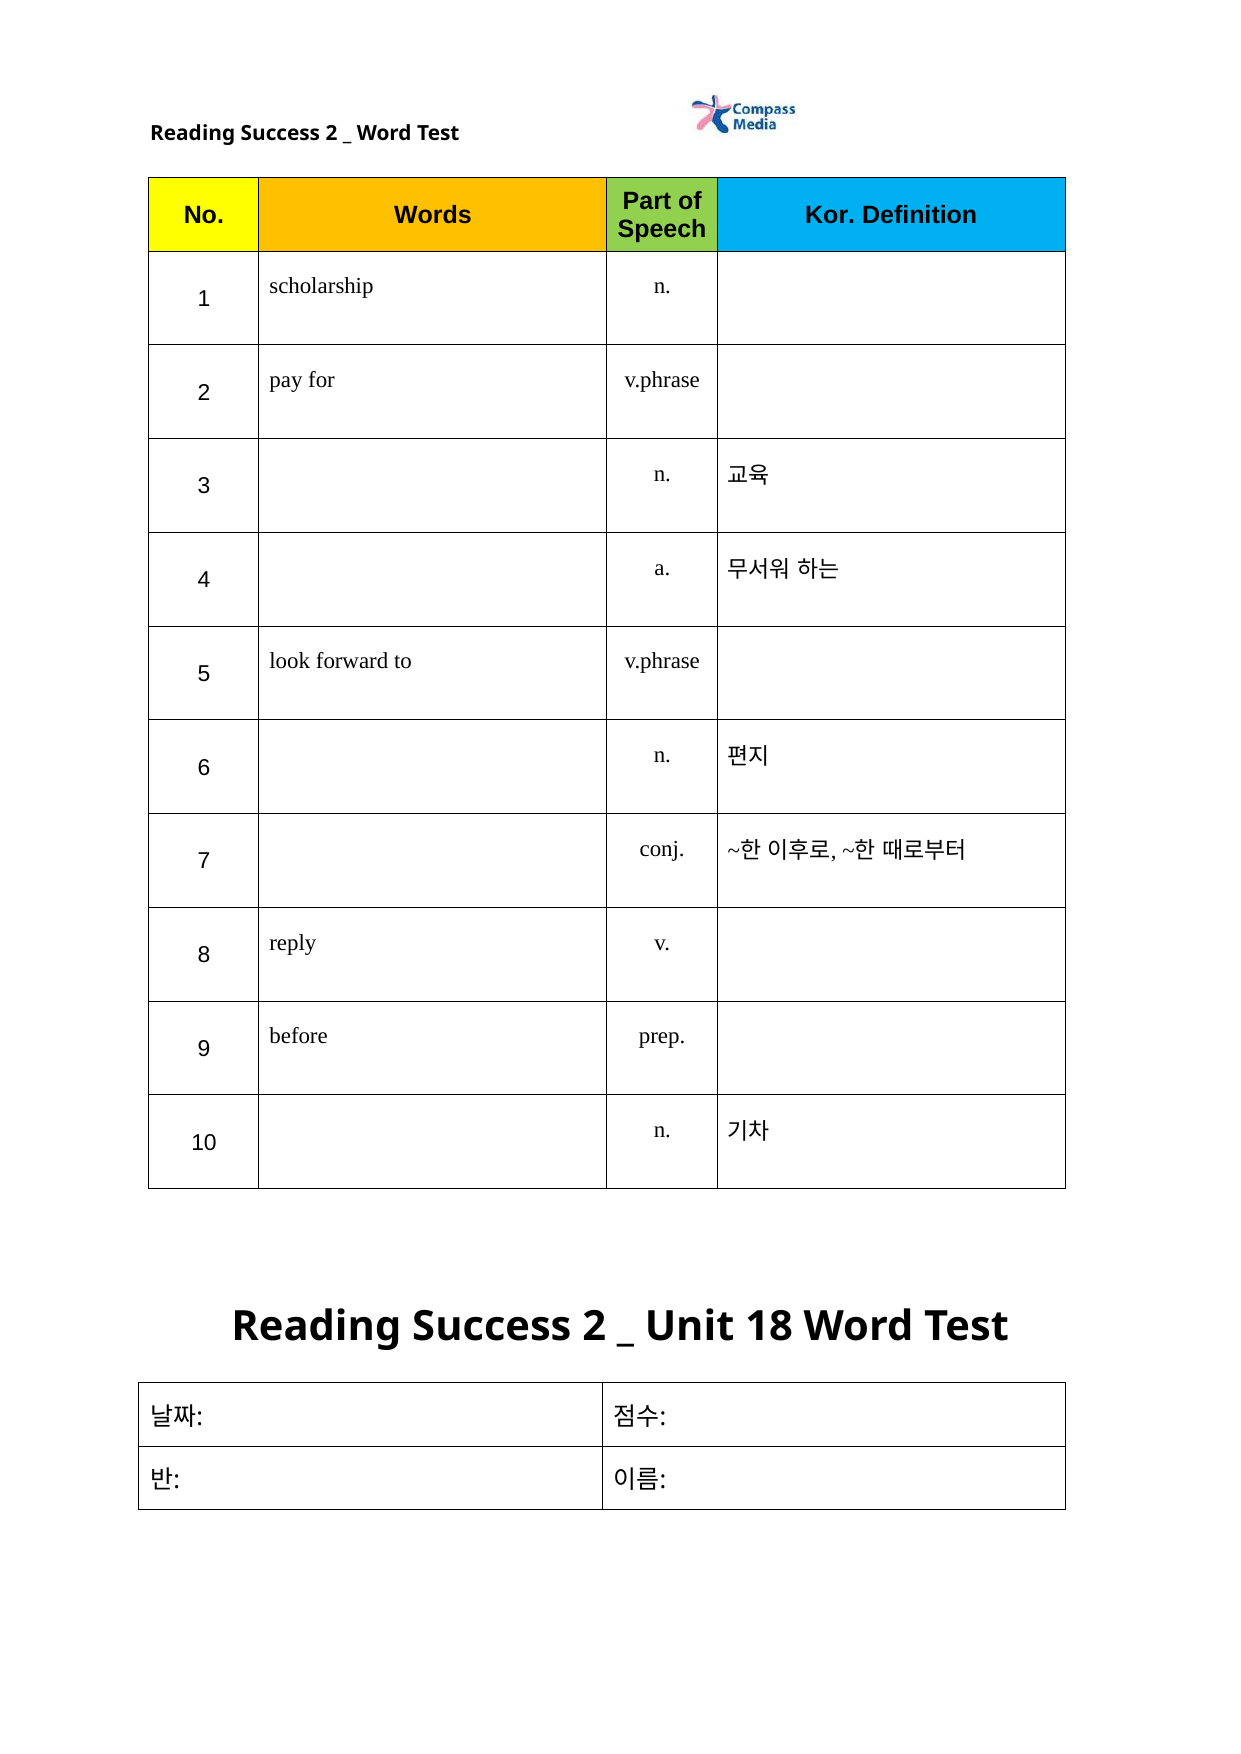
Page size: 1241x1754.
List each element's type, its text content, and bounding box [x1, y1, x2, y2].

table_cell 10 [149, 1095, 258, 1188]
table_cell prep. [607, 1002, 717, 1094]
table_cell ~한 이후로, ~한 때로부터 [718, 814, 1065, 907]
text Reading Success 2 _ Unit 18 Word Test [150, 1296, 1090, 1353]
table_cell 반: [139, 1447, 602, 1509]
table_cell conj. [607, 814, 717, 907]
table_cell before [259, 1002, 606, 1094]
table_header 날짜: [139, 1383, 602, 1446]
table_header Part of Speech [607, 178, 717, 251]
picture [681, 88, 807, 140]
table_cell scholarship [259, 252, 606, 344]
table_cell 9 [149, 1002, 258, 1094]
table_cell v. [607, 908, 717, 1001]
table_header No. [149, 178, 258, 251]
table_cell v.phrase [607, 345, 717, 438]
table_cell [718, 1002, 1065, 1094]
table_cell n. [607, 252, 717, 344]
table_cell 8 [149, 908, 258, 1001]
table_cell 교육 [718, 439, 1065, 532]
table_cell 3 [149, 439, 258, 532]
table_cell n. [607, 720, 717, 813]
table_cell a. [607, 533, 717, 626]
table_cell 기차 [718, 1095, 1065, 1188]
table_cell pay for [259, 345, 606, 438]
table_cell [259, 533, 606, 626]
table_cell look forward to [259, 627, 606, 719]
table_cell [718, 627, 1065, 719]
table_cell [259, 439, 606, 532]
table_cell [718, 908, 1065, 1001]
table_cell [718, 345, 1065, 438]
table_cell 무서워 하는 [718, 533, 1065, 626]
table_cell 편지 [718, 720, 1065, 813]
table_cell [259, 1095, 606, 1188]
table_cell 1 [149, 252, 258, 344]
table_header Kor. Definition [718, 178, 1065, 251]
table_header Words [259, 178, 606, 251]
table_cell [718, 252, 1065, 344]
table_cell v.phrase [607, 627, 717, 719]
table_cell reply [259, 908, 606, 1001]
table_cell n. [607, 1095, 717, 1188]
table_cell 7 [149, 814, 258, 907]
table_cell [259, 814, 606, 907]
table_cell [259, 720, 606, 813]
table_cell 6 [149, 720, 258, 813]
table_cell 5 [149, 627, 258, 719]
table_cell 이름: [603, 1447, 1065, 1509]
table_cell 2 [149, 345, 258, 438]
table_cell 4 [149, 533, 258, 626]
table_cell n. [607, 439, 717, 532]
table_header 점수: [603, 1383, 1065, 1446]
